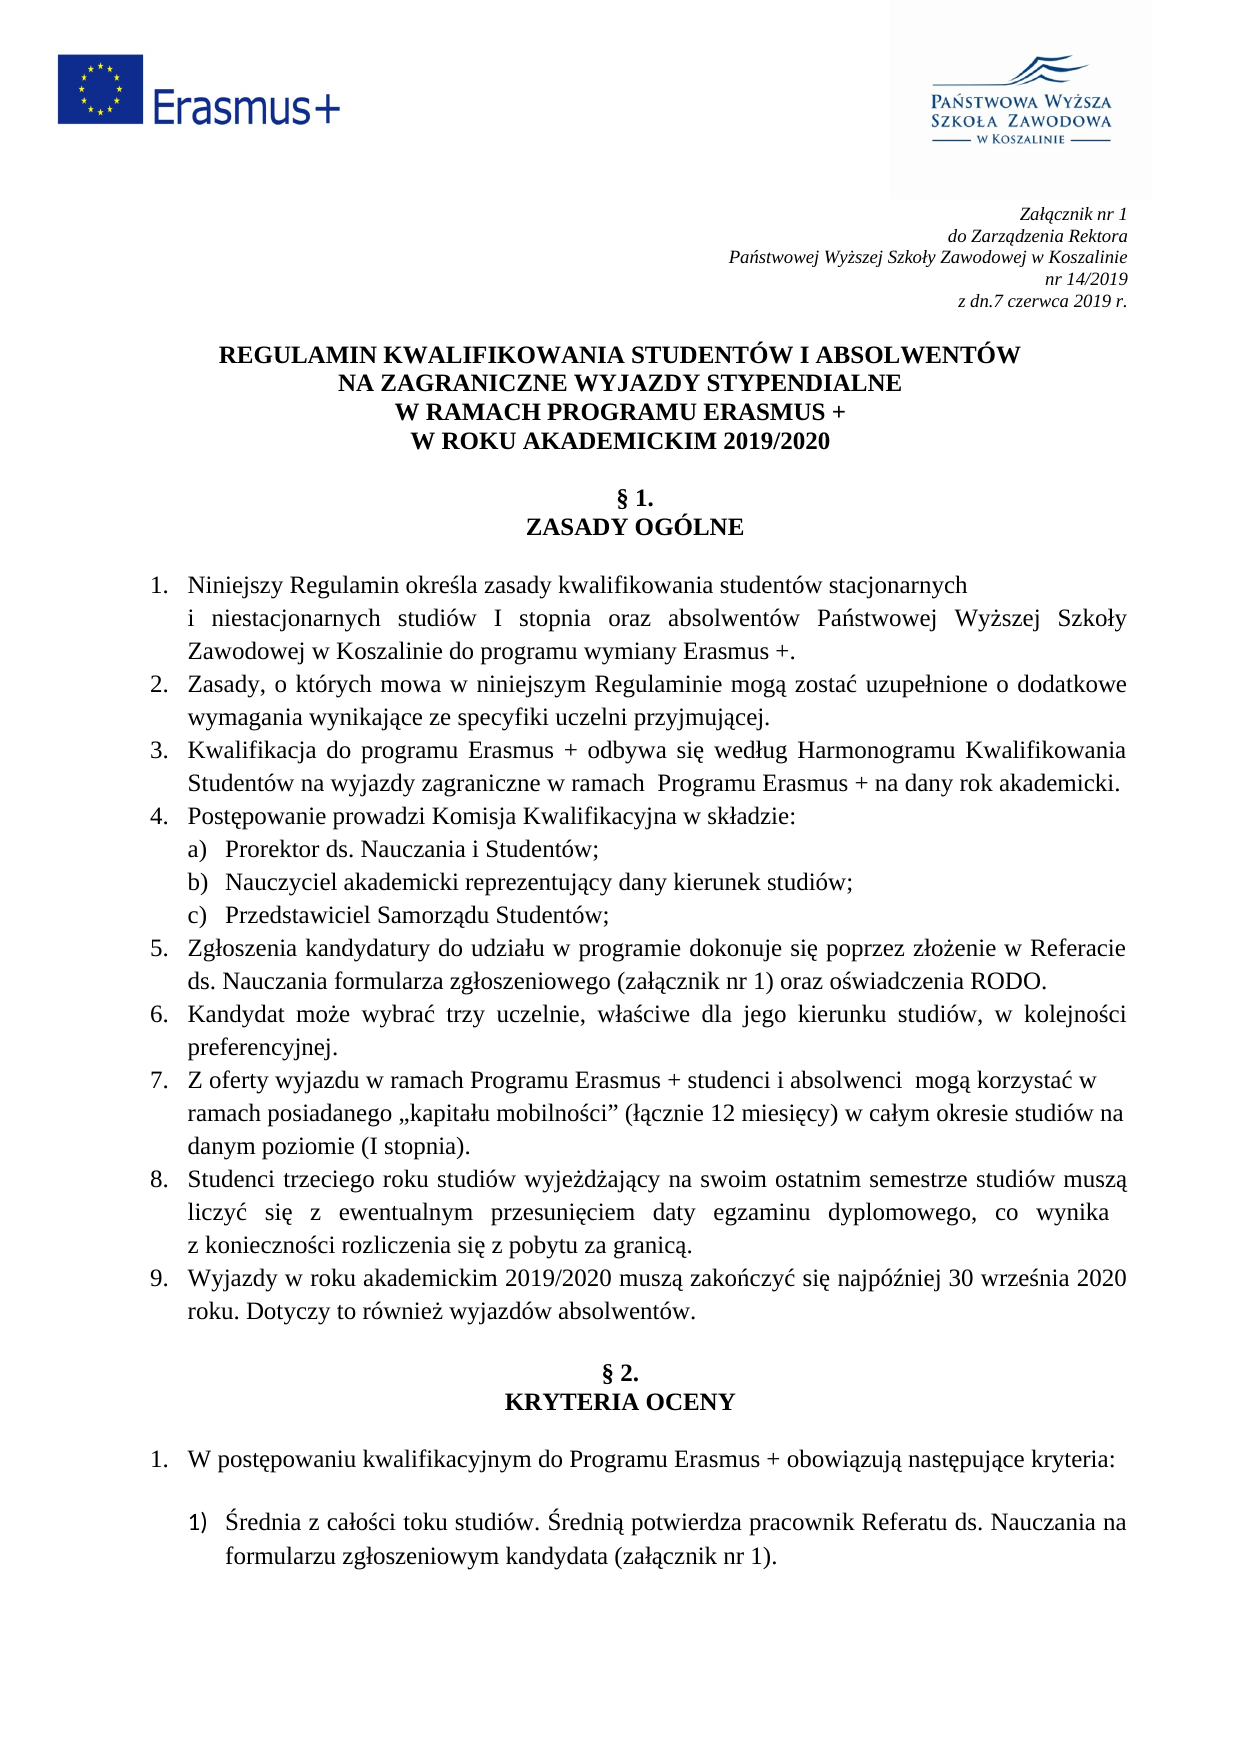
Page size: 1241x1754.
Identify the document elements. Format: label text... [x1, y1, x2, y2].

list i niestacjonarnych studiów I stopnia oraz absolwentów Państwowej Wyższej Szkoły Zawodowej w Koszalinie do programu wymiany Erasmus +. [187, 603, 1128, 664]
list § 1. [142, 483, 1128, 512]
list Z oferty wyjazdu w ramach Programu Erasmus + studenci i absolwenci mogą korzystać w ramach posiadanego „kapitału mobilności” (łącznie 12 miesięcy) w całym okresie studiów na danym poziomie (I stopnia). [150, 1065, 1128, 1160]
text NA ZAGRANICZNE WYJAZDY STYPENDIALNE [112, 368, 1128, 397]
picture [41, 35, 356, 144]
list Zasady, o których mowa w niniejszym Regulaminie mogą zostać uzupełnione o dodatkowe wymagania wynikające ze specyfiki uczelni przyjmującej. [150, 669, 1128, 731]
picture [889, 0, 1152, 197]
list Studenci trzeciego roku studiów wyjeżdżający na swoim ostatnim semestrze studiów muszą liczyć się z ewentualnym przesunięciem daty egzaminu dyplomowego, co wynika z konieczności rozliczenia się z pobytu za granicą. [150, 1164, 1128, 1259]
list § 2. [112, 1358, 1128, 1387]
list W postępowaniu kwalifikacyjnym do Programu Erasmus + obowiązują następujące kryteria: [150, 1444, 1128, 1473]
list Postępowanie prowadzi Komisja Kwalifikacyjna w składzie: [150, 801, 1128, 830]
list KRYTERIA OCENY [112, 1387, 1128, 1416]
text Państwowej Wyższej Szkoły Zawodowej w Koszalinie [112, 246, 1128, 268]
list Kwalifikacja do programu Erasmus + odbywa się według Harmonogramu Kwalifikowania Studentów na wyjazdy zagraniczne w ramach Programu Erasmus + na dany rok akademicki. [150, 735, 1128, 797]
text nr 14/2019 [112, 268, 1128, 289]
list Średnia z całości toku studiów. Średnią potwierdza pracownik Referatu ds. Nauczania na formularzu zgłoszeniowym kandydata (załącznik nr 1). [187, 1506, 1128, 1569]
text z dn.7 czerwca 2019 r. [112, 289, 1128, 311]
list Niniejszy Regulamin określa zasady kwalifikowania studentów stacjonarnych [150, 570, 1128, 598]
text Załącznik nr 1 [112, 203, 1128, 225]
list Wyjazdy w roku akademickim 2019/2020 muszą zakończyć się najpóźniej 30 września 2020 roku. Dotyczy to również wyjazdów absolwentów. [150, 1263, 1128, 1325]
text REGULAMIN KWALIFIKOWANIA STUDENTÓW I ABSOLWENTÓW [112, 340, 1128, 368]
list ZASADY OGÓLNE [142, 512, 1128, 541]
text W RAMACH PROGRAMU ERASMUS + [112, 397, 1128, 426]
list Przedstawiciel Samorządu Studentów; [187, 900, 1128, 929]
list Zgłoszenia kandydatury do udziału w programie dokonuje się poprzez złożenie w Referacie ds. Nauczania formularza zgłoszeniowego (załącznik nr 1) oraz oświadczenia RODO. [150, 933, 1128, 995]
list Prorektor ds. Nauczania i Studentów; [187, 834, 1128, 863]
text do Zarządzenia Rektora [112, 225, 1128, 246]
list Nauczyciel akademicki reprezentujący dany kierunek studiów; [187, 867, 1128, 896]
list Kandydat może wybrać trzy uczelnie, właściwe dla jego kierunku studiów, w kolejności preferencyjnej. [150, 999, 1128, 1061]
text W ROKU AKADEMICKIM 2019/2020 [112, 426, 1128, 455]
